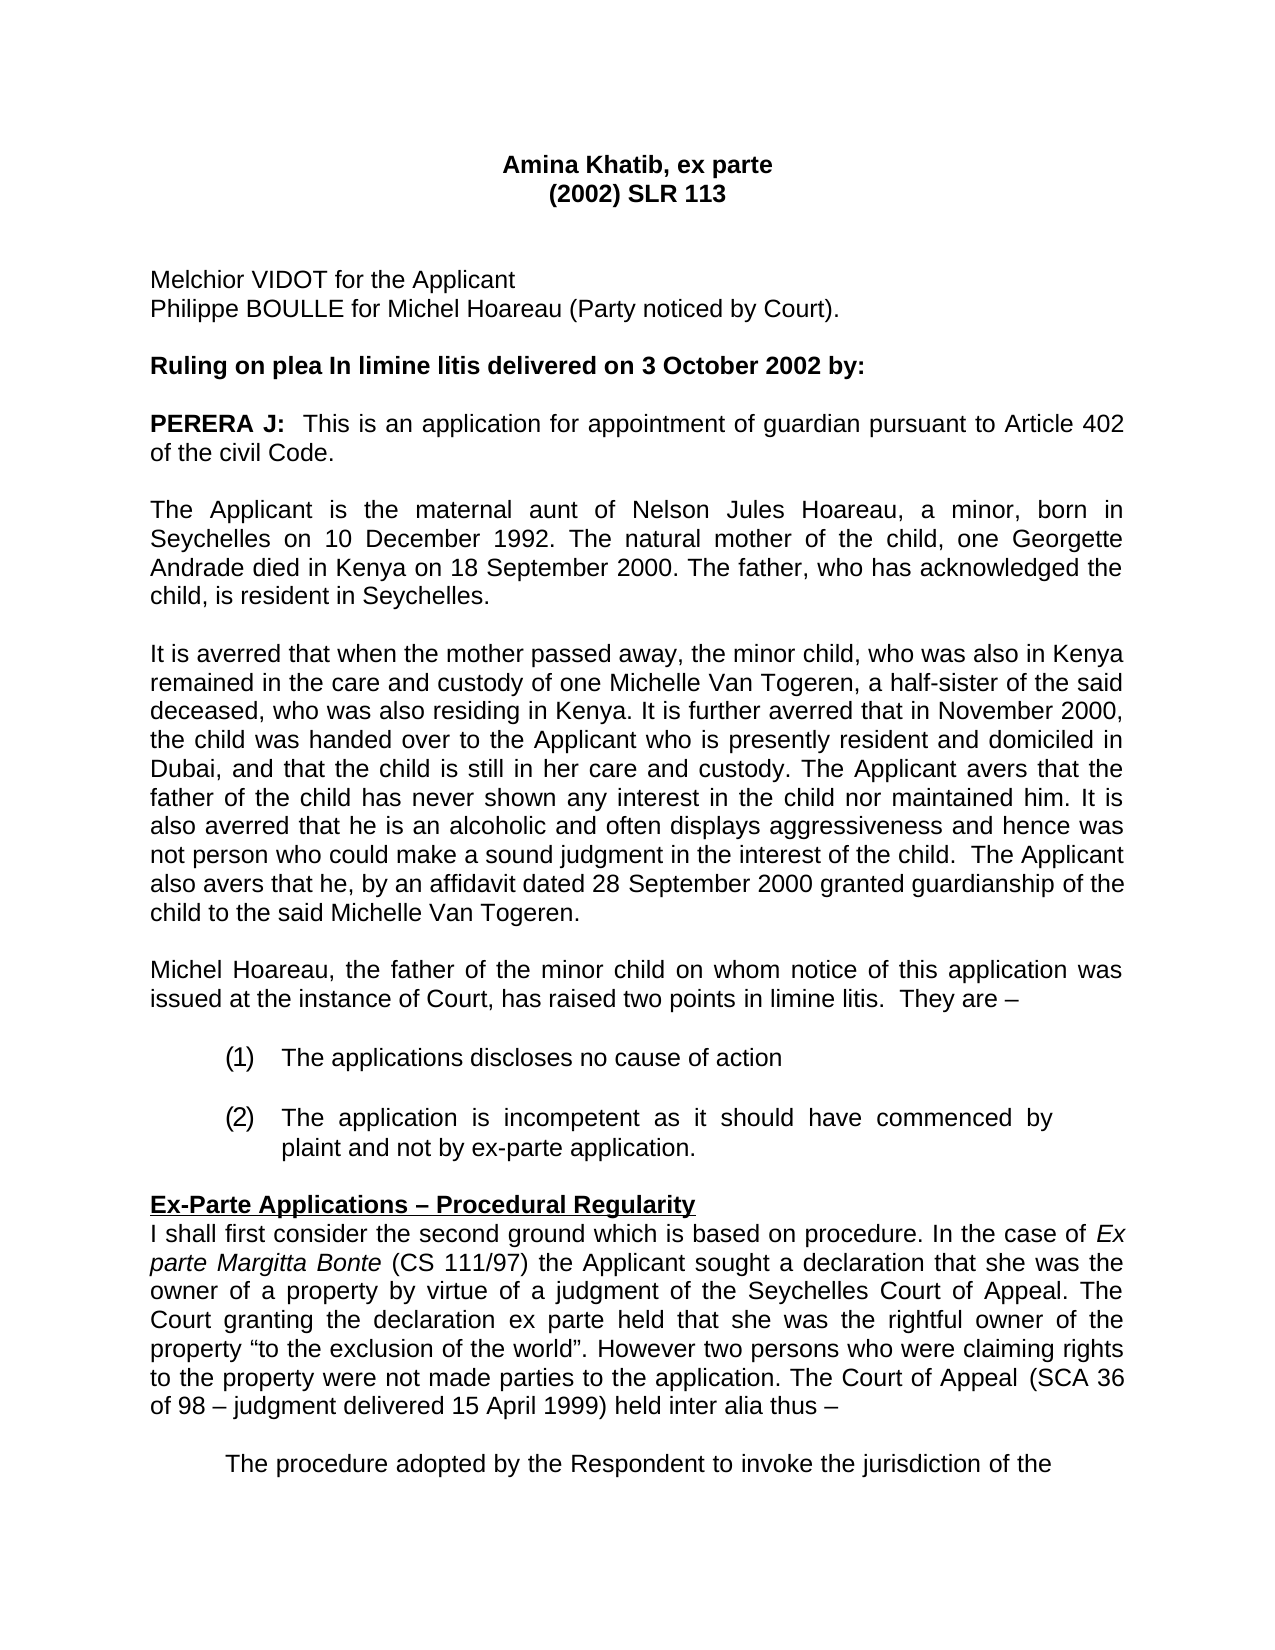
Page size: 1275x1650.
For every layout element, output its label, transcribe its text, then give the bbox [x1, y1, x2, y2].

text It is averred that when the mother passed away, the minor child, who was also in Kenya remained in the care and custody of one Michelle Van Togeren, a half-sister of the said deceased, who was also residing in Kenya. It is further averred that in November 2000, the child was handed over to the Applicant who is presently resident and domiciled in Dubai, and that the child is still in her care and custody. The Applicant avers that the father of the child has never shown any interest in the child nor maintained him. It is also averred that he is an alcoholic and often displays aggressiveness and hence was not person who could make a sound judgment in the interest of the child. The Applicant also avers that he, by an affidavit dated 28 September 2000 granted guardianship of the child to the said Michelle Van Togeren. [150, 639, 1125, 926]
text Melchior VIDOT for the Applicant [150, 265, 1125, 294]
text (2002) SLR 113 [150, 179, 1125, 207]
text The Applicant is the maternal aunt of Nelson Jules Hoareau, a minor, born in Seychelles on 10 December 1992. The natural mother of the child, one Georgette Andrade died in Kenya on 18 September 2000. The father, who has acknowledged the child, is resident in Seychelles. [150, 495, 1125, 610]
list The application is incompetent as it should have commenced by plaint and not by ex-parte application. [225, 1101, 1054, 1161]
list The applications discloses no cause of action [225, 1041, 1054, 1072]
text Michel Hoareau, the father of the minor child on whom notice of this application was issued at the instance of Court, has raised two points in limine litis. They are – [150, 955, 1125, 1012]
text Philippe BOULLE for Michel Hoareau (Party noticed by Court). [150, 294, 1125, 322]
text Ruling on plea In limine litis delivered on 3 October 2002 by: [150, 351, 1125, 380]
text I shall first consider the second ground which is based on procedure. In the case of Ex parte Margitta Bonte (CS 111/97) the Applicant sought a declaration that she was the owner of a property by virtue of a judgment of the Seychelles Court of Appeal. The Court granting the declaration ex parte held that she was the rightful owner of the property “to the exclusion of the world”. However two persons who were claiming rights to the property were not made parties to the application. The Court of Appeal (SCA 36 of 98 – judgment delivered 15 April 1999) held inter alia thus – [150, 1219, 1125, 1420]
text Ex-Parte Applications – Procedural Regularity [150, 1190, 1125, 1219]
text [225, 1449, 1054, 1477]
text PERERA J: This is an application for appointment of guardian pursuant to Article 402 of the civil Code. [150, 409, 1126, 466]
text Amina Khatib, ex parte [150, 150, 1125, 179]
